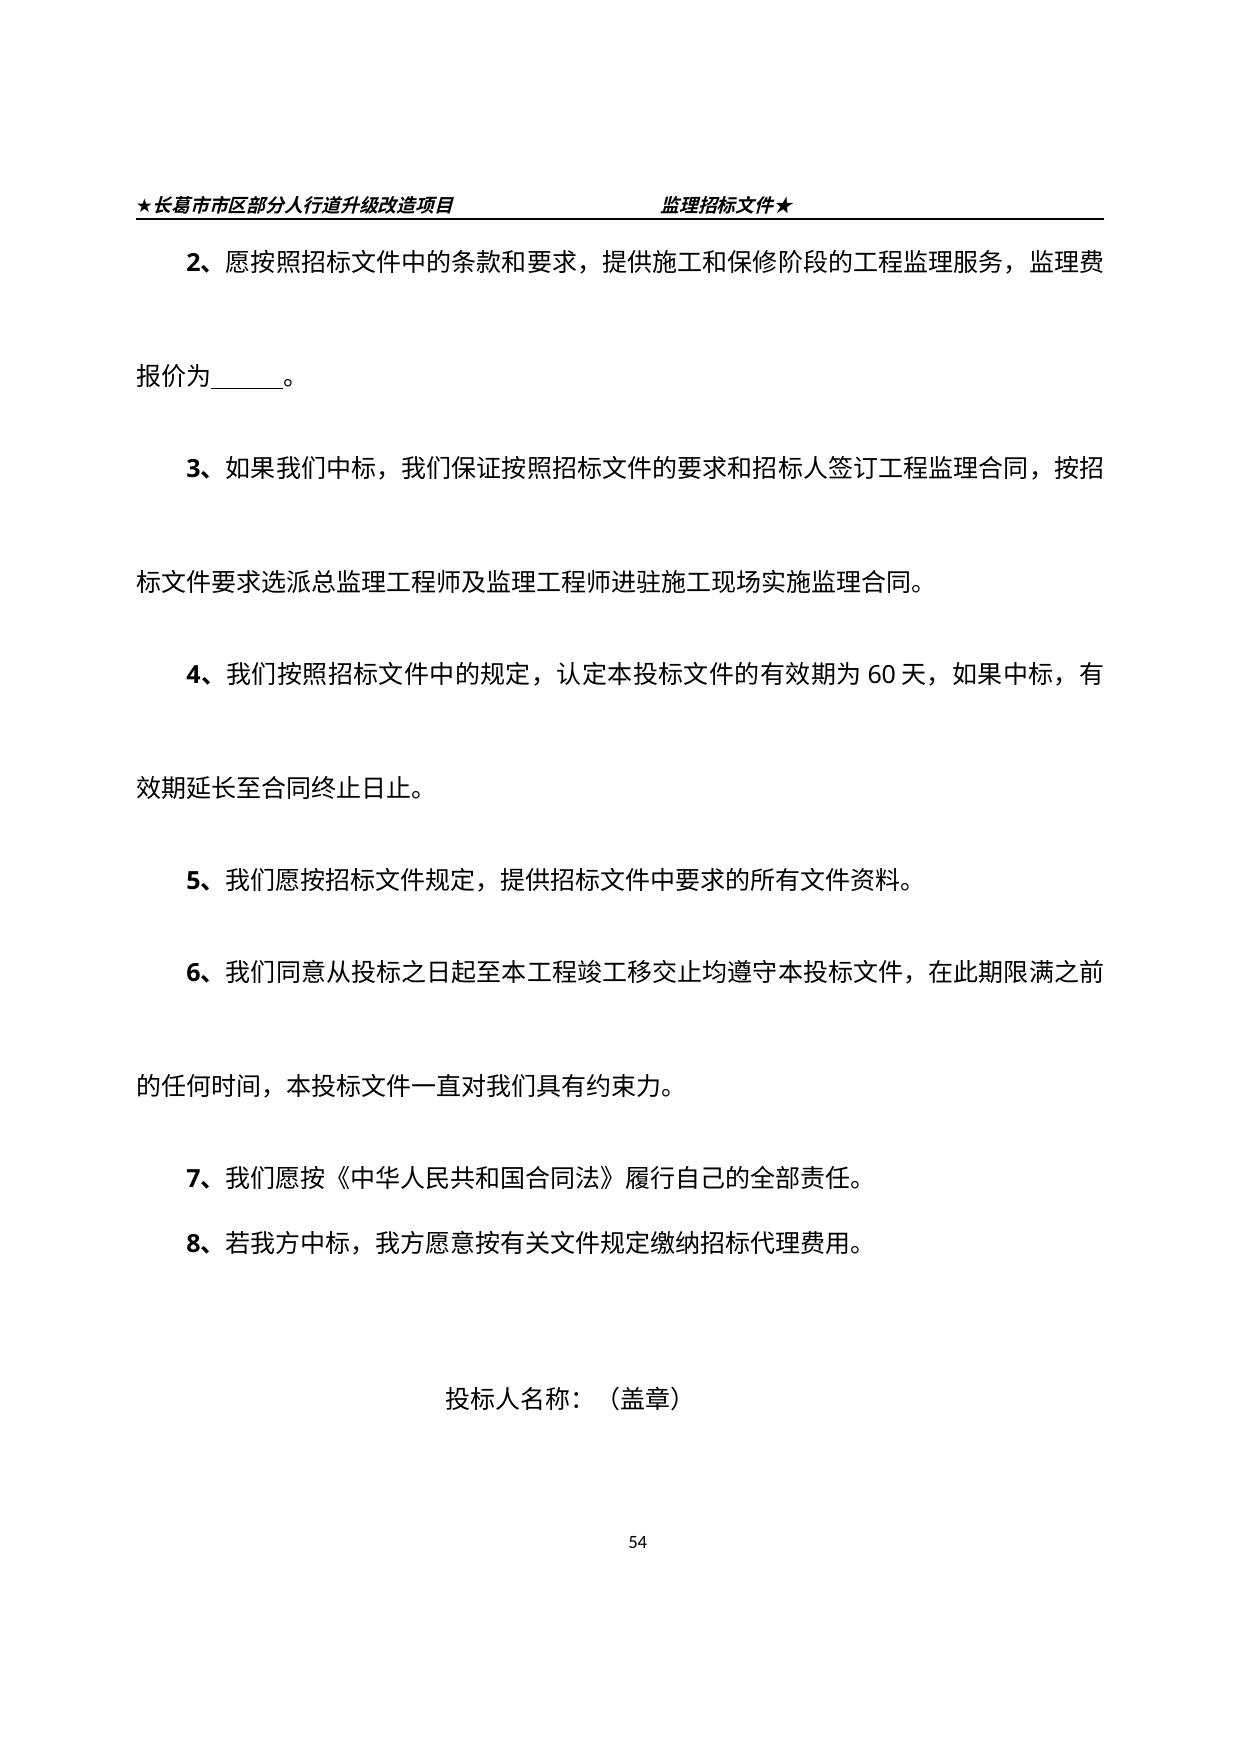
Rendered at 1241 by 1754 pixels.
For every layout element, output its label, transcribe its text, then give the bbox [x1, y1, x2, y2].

text 5、我们愿按招标文件规定，提供招标文件中要求的所有文件资料。 [136, 846, 1104, 911]
text 6、我们同意从投标之日起至本工程竣工移交止均遵守本投标文件，在此期限满之前的任何时间，本投标文件一直对我们具有约束力。 [136, 938, 1104, 1117]
text 7、我们愿按《中华人民共和国合同法》履行自己的全部责任。 [136, 1144, 1104, 1209]
text 投标人名称：（盖章） [136, 1365, 1104, 1430]
text 2、愿按照招标文件中的条款和要求，提供施工和保修阶段的工程监理服务，监理费报价为 。 [136, 228, 1104, 407]
text 4、我们按照招标文件中的规定，认定本投标文件的有效期为60天，如果中标，有效期延长至合同终止日止。 [136, 640, 1104, 819]
text 3、如果我们中标，我们保证按照招标文件的要求和招标人签订工程监理合同，按招标文件要求选派总监理工程师及监理工程师进驻施工现场实施监理合同。 [136, 434, 1104, 613]
text 8、若我方中标，我方愿意按有关文件规定缴纳招标代理费用。 [136, 1209, 1104, 1274]
